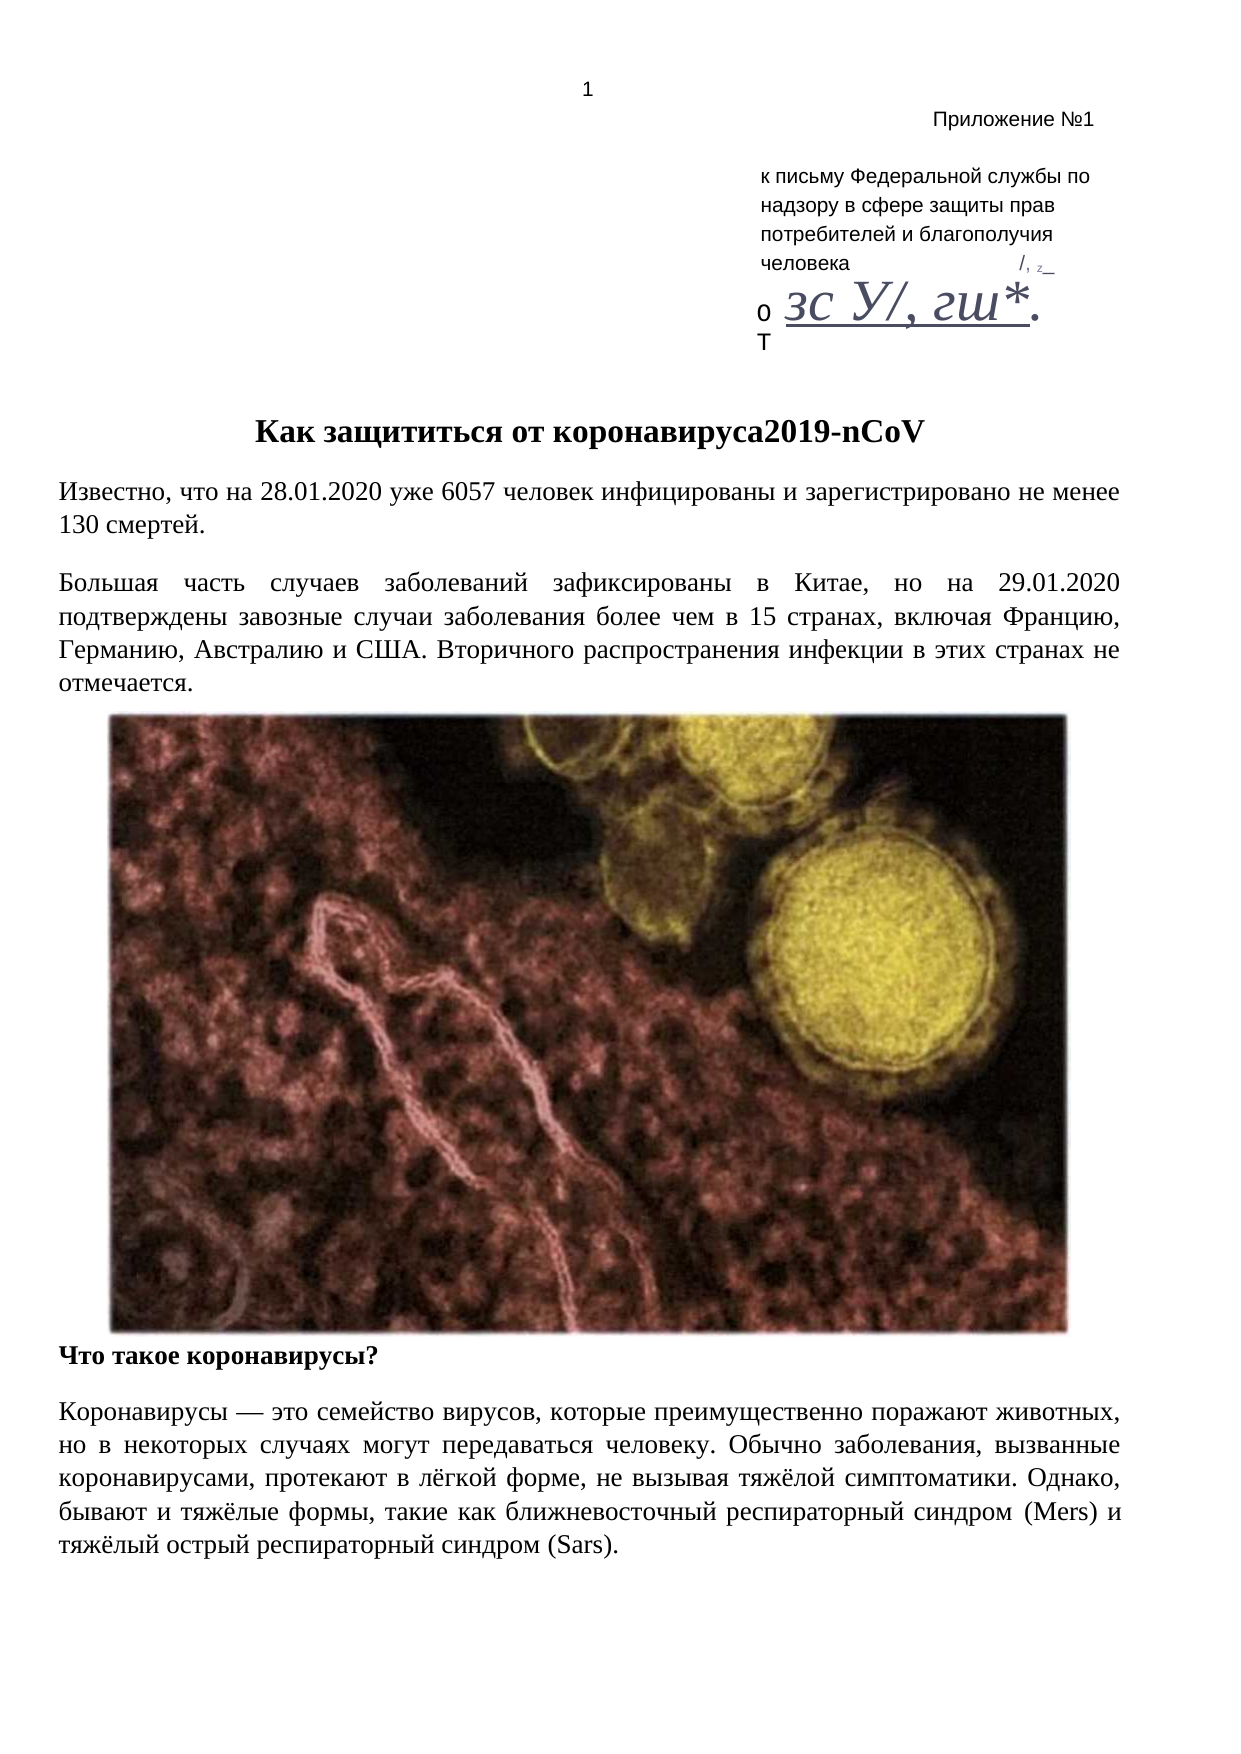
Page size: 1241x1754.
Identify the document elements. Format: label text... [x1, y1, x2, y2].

text Известно, что на 28.01.2020 уже 6057 человек инфицированы и зарегистрировано не менее 130 смертей. [58, 475, 1122, 539]
text к письму Федеральной службы по надзору в сфере защиты прав потребителей и благополучия человека /, z_ [760, 164, 1122, 275]
text Приложение №1 [58, 107, 1094, 131]
text Как защититься от коронавируса2019-nCoV [58, 412, 1122, 450]
picture [106, 711, 1071, 1337]
text Коронавирусы — это семейство вирусов, которые преимущественно поражают животных, но в некоторых случаях могут передаваться человеку. Обычно заболевания, вызванные коронавирусами, протекают в лёгкой форме, не вызывая тяжёлой симптоматики. Однако, бывают и тяжёлые формы, такие как ближневосточный респираторный синдром (Mers) и тяжёлый острый респираторный синдром (Sars). [58, 1395, 1122, 1559]
text зс У/, гш*. [58, 280, 1122, 330]
text Большая часть случаев заболеваний зафиксированы в Китае, но на 29.01.2020 подтверждены завозные случаи заболевания более чем в 15 странах, включая Францию, Германию, Австралию и США. Вторичного распространения инфекции в этих странах не отмечается. [58, 566, 1122, 697]
